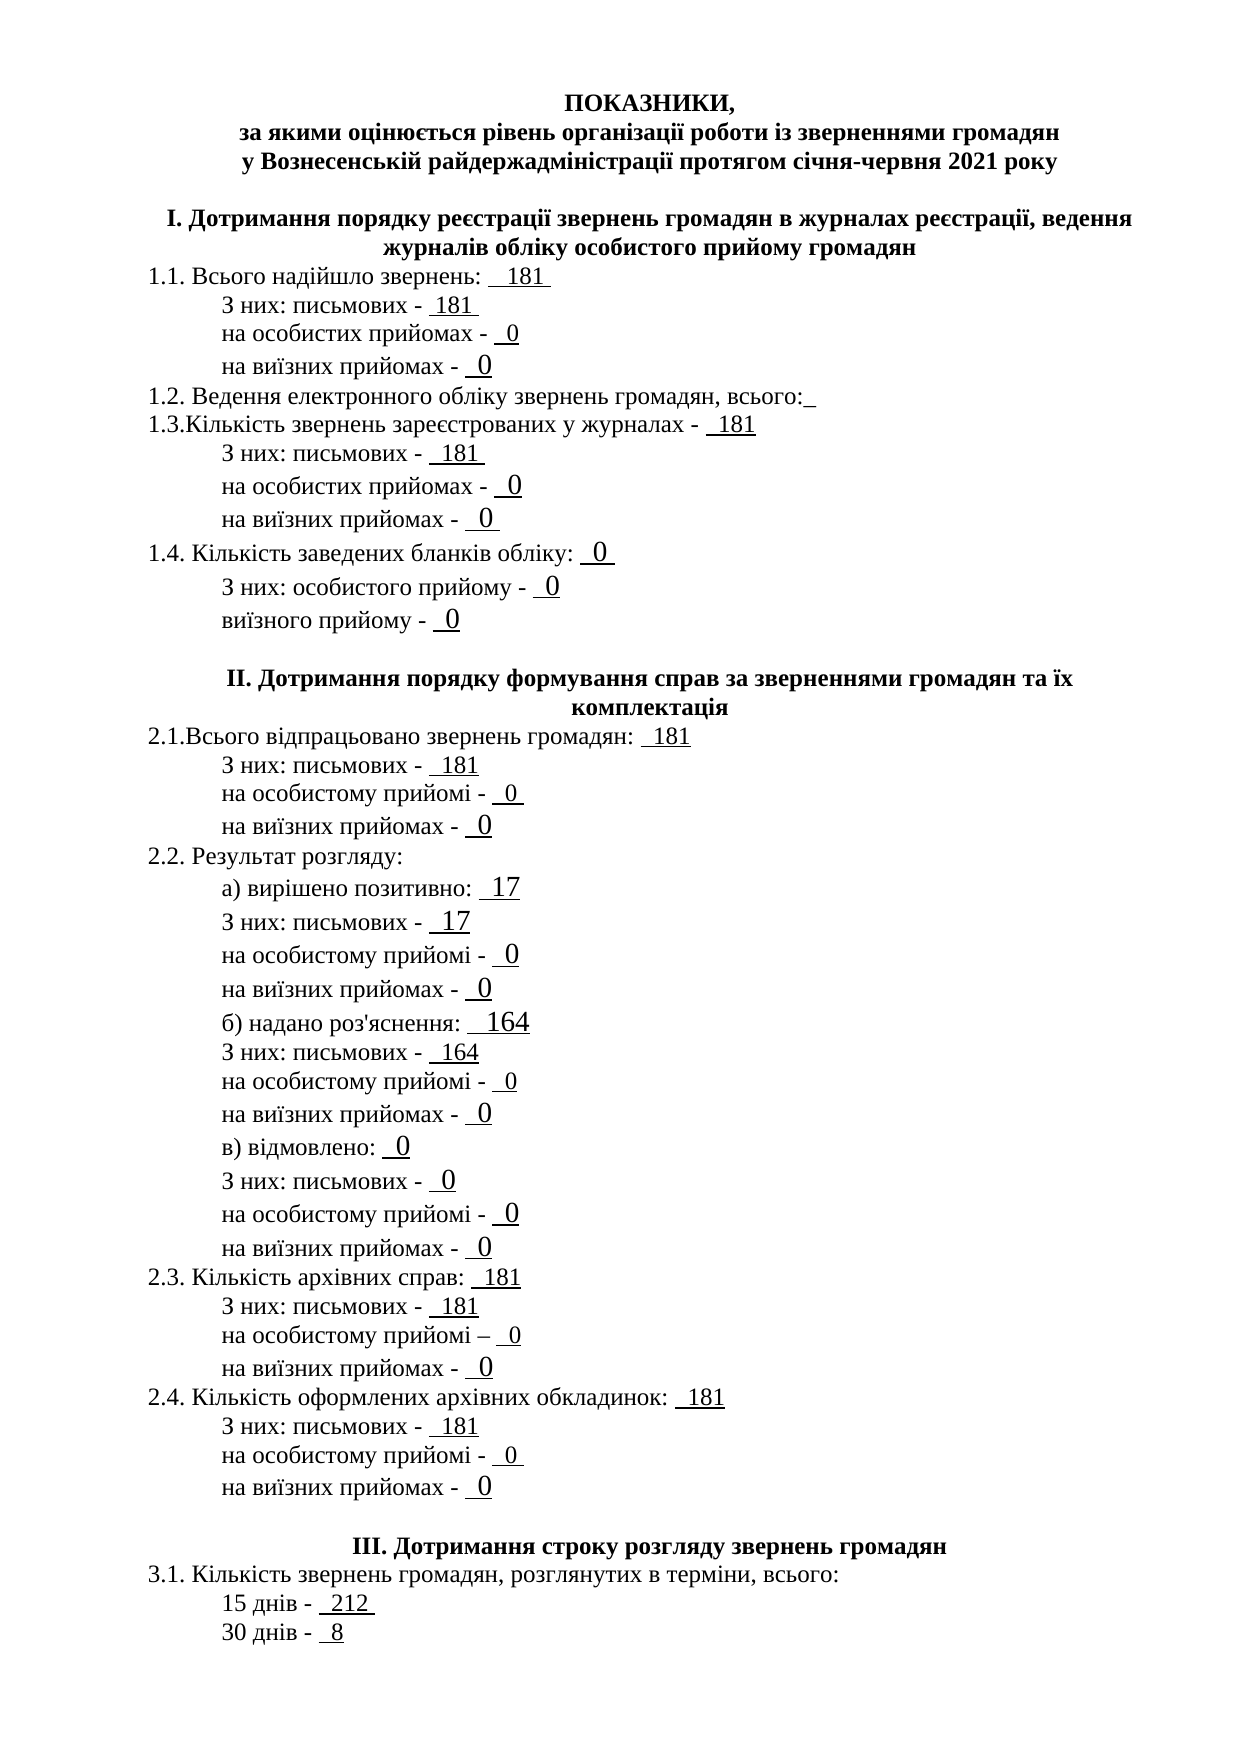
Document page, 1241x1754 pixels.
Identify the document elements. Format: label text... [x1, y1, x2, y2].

text на виїзних прийомах - 0 [148, 807, 1152, 841]
text на особистому прийомі – 0 [148, 1320, 1152, 1349]
text 2.2. Результат розгляду: [148, 841, 1152, 869]
text З них: особистого прийому - 0 [148, 568, 1152, 601]
text на особистому прийомі - 0 [148, 1440, 1152, 1468]
text 30 днів - 8 [148, 1617, 1152, 1646]
text З них: письмових - 181 [148, 750, 1152, 778]
text на особистих прийомах - 0 [148, 467, 1152, 501]
text на особистому прийомі - 0 [148, 937, 1152, 970]
text З них: письмових - 164 [148, 1037, 1152, 1066]
text на виїзних прийомах - 0 [148, 1095, 1152, 1128]
text на виїзних прийомах - 0 [148, 1349, 1152, 1382]
text в) відмовлено: 0 [148, 1128, 1152, 1162]
text а) вирішено позитивно: 17 [148, 869, 1152, 903]
text 2.3. Кількість архівних справ: 181 [148, 1262, 1152, 1291]
text на виїзних прийомах - 0 [148, 501, 1152, 534]
text II. Дотримання порядку формування справ за зверненнями громадян та їх комплектація [148, 663, 1152, 721]
text за якими оцінюється рівень організації роботи із зверненнями громадян [148, 117, 1152, 146]
text 1.1. Всього надійшло звернень: 181 [148, 261, 1152, 290]
text З них: письмових - 181 [148, 1411, 1152, 1440]
text 1.3.Кількість звернень зареєстрованих у журналах - 181 [148, 409, 1152, 438]
text на виїзних прийомах - 0 [148, 347, 1152, 381]
text 15 днів - 212 [148, 1588, 1152, 1617]
text на виїзних прийомах - 0 [148, 1229, 1152, 1262]
text на виїзних прийомах - 0 [148, 970, 1152, 1004]
text на особистих прийомах - 0 [148, 318, 1152, 347]
text 1.2. Ведення електронного обліку звернень громадян, всього:_ [148, 381, 1152, 409]
text З них: письмових - 181 [148, 1291, 1152, 1320]
text 3.1. Кількість звернень громадян, розглянутих в терміни, всього: [148, 1559, 1152, 1588]
text на виїзних прийомах - 0 [148, 1468, 1152, 1502]
text на особистому прийомі - 0 [148, 1195, 1152, 1229]
text З них: письмових - 0 [148, 1162, 1152, 1195]
text на особистому прийомі - 0 [148, 1066, 1152, 1095]
text З них: письмових - 17 [148, 903, 1152, 937]
text ПОКАЗНИКИ, [148, 88, 1152, 117]
text 1.4. Кількість заведених бланків обліку: 0 [148, 534, 1152, 568]
text З них: письмових - 181 [148, 438, 1152, 467]
text З них: письмових - 181 [148, 290, 1152, 318]
text б) надано роз'яснення: 164 [148, 1004, 1152, 1037]
text виїзного прийому - 0 [148, 601, 1152, 635]
text на особистому прийомі - 0 [148, 778, 1152, 807]
text у Вознесенській райдержадміністрації протягом січня-червня 2021 року [148, 146, 1152, 175]
text I. Дотримання порядку реєстрації звернень громадян в журналах реєстрації, ведення журналів обліку особистого прийому громадян [148, 203, 1152, 261]
text III. Дотримання строку розгляду звернень громадян [148, 1531, 1152, 1559]
text 2.4. Кількість оформлених архівних обкладинок: 181 [148, 1382, 1152, 1411]
text 2.1.Всього відпрацьовано звернень громадян: 181 [148, 721, 1152, 750]
